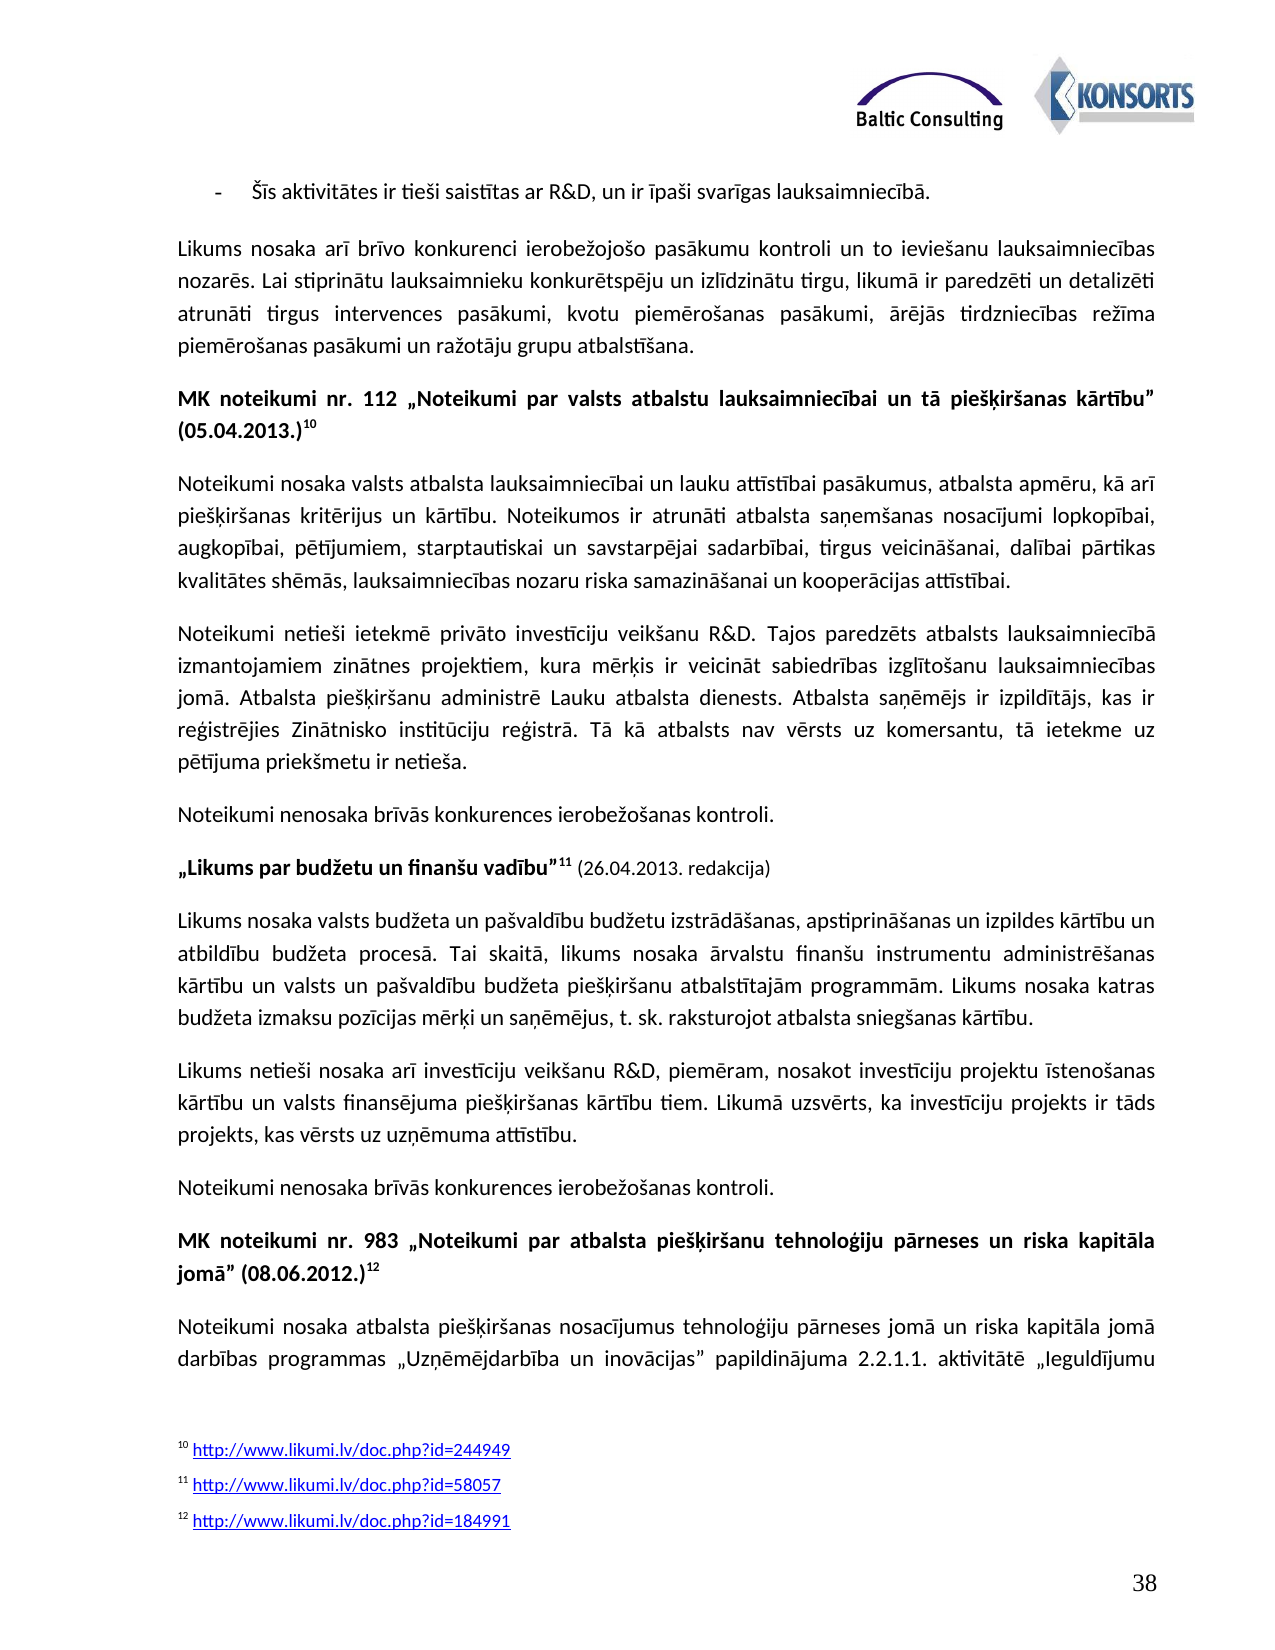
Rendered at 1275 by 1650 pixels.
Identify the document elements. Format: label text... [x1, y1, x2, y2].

text Noteikumi nosaka valsts atbalsta lauksaimniecībai un lauku attīstībai pasākumus, atbalsta apmēru, kā arī piešķiršanas kritērijus un kārtību. Noteikumos ir atrunāti atbalsta saņemšanas nosacījumi lopkopībai, augkopībai, pētījumiem, starptautiskai un savstarpējai sadarbībai, tirgus veicināšanai, dalībai pārtikas kvalitātes shēmās, lauksaimniecības nozaru riska samazināšanai un kooperācijas attīstībai. [177, 469, 1157, 594]
text Likums nosaka arī brīvo konkurenci ierobežojošo pasākumu kontroli un to ieviešanu lauksaimniecības nozarēs. Lai stiprinātu lauksaimnieku konkurētspēju un izlīdzinātu tirgu, likumā ir paredzēti un detalizēti atrunāti tirgus intervences pasākumi, kvotu piemērošanas pasākumi, ārējās tirdzniecības režīma piemērošanas pasākumi un ražotāju grupu atbalstīšana. [177, 234, 1157, 359]
text MK noteikumi nr. 112 „Noteikumi par valsts atbalstu lauksaimniecībai un tā piešķiršanas kārtību” (05.04.2013.) [177, 384, 1157, 444]
picture [1032, 53, 1196, 135]
text Noteikumi nenosaka brīvās konkurences ierobežošanas kontroli. [177, 801, 1157, 828]
list Šīs aktivitātes ir tieši saistītas ar R&D, un ir īpaši svarīgas lauksaimniecībā. [214, 177, 1157, 205]
text Likums nosaka valsts budžeta un pašvaldību budžetu izstrādāšanas, apstiprināšanas un izpildes kārtību un atbildību budžeta procesā. Tai skaitā, likums nosaka ārvalstu finanšu instrumentu administrēšanas kārtību un valsts un pašvaldību budžeta piešķiršanu atbalstītajām programmām. Likums nosaka katras budžeta izmaksu pozīcijas mērķi un saņēmējus, t. sk. raksturojot atbalsta sniegšanas kārtību. [177, 907, 1157, 1031]
text MK noteikumi nr. 983 „Noteikumi par atbalsta piešķiršanu tehnoloģiju pārneses un riska kapitāla jomā” (08.06.2012.) [177, 1227, 1157, 1287]
picture [850, 68, 1005, 138]
text Likums netieši nosaka arī investīciju veikšanu R&D, piemēram, nosakot investīciju projektu īstenošanas kārtību un valsts finansējuma piešķiršanas kārtību tiem. Likumā uzsvērts, ka investīciju projekts ir tāds projekts, kas vērsts uz uzņēmuma attīstību. [177, 1056, 1157, 1148]
text Noteikumi nenosaka brīvās konkurences ierobežošanas kontroli. [177, 1173, 1157, 1202]
text Noteikumi netieši ietekmē privāto investīciju veikšanu R&D. Tajos paredzēts atbalsts lauksaimniecībā izmantojamiem zinātnes projektiem, kura mērķis ir veicināt sabiedrības izglītošanu lauksaimniecības jomā. Atbalsta piešķiršanu administrē Lauku atbalsta dienests. Atbalsta saņēmējs ir izpildītājs, kas ir reģistrējies Zinātnisko institūciju reģistrā. Tā kā atbalsts nav vērsts uz komersantu, tā ietekme uz pētījuma priekšmetu ir netieša. [177, 619, 1157, 776]
text „Likums par budžetu un finanšu vadību” (26.04.2013. redakcija) [177, 853, 1157, 882]
